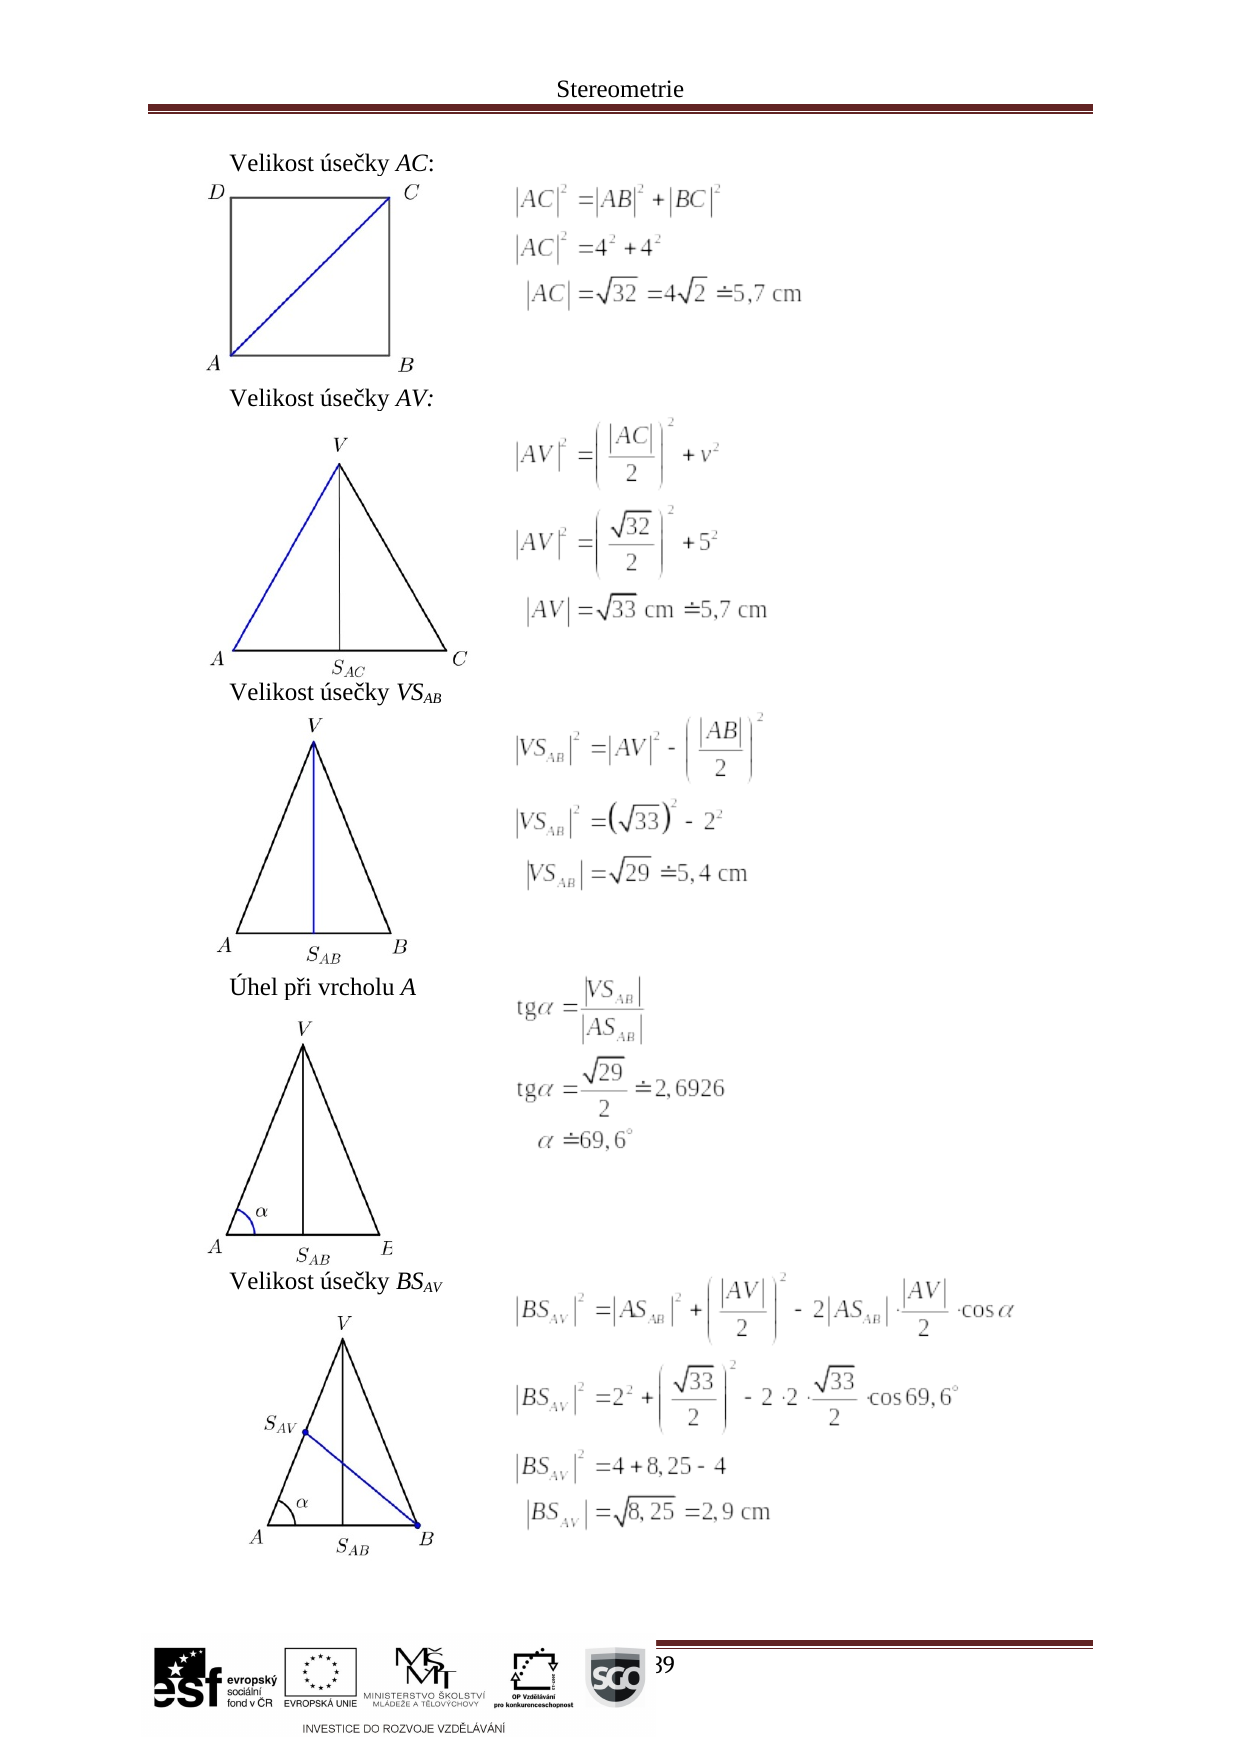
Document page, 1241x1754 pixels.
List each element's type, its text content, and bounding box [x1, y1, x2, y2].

table_cell [501, 383, 1029, 677]
table_cell [501, 1266, 1029, 1561]
table_header Velikost úsečky AC: [181, 148, 501, 383]
table_cell Úhel při vrcholu A [181, 972, 501, 1266]
table_cell [501, 972, 1029, 1266]
picture [191, 411, 490, 678]
picture [191, 706, 445, 972]
table_cell Velikost úsečky AV: [181, 383, 501, 677]
table_cell Velikost úsečky VSAB [181, 678, 501, 972]
table_cell Velikost úsečky BSAV [181, 1266, 501, 1561]
picture [229, 1295, 437, 1561]
picture [140, 1633, 656, 1737]
table_header [501, 148, 1029, 383]
picture [191, 176, 426, 383]
picture [191, 1000, 393, 1267]
table_cell [501, 678, 1029, 972]
